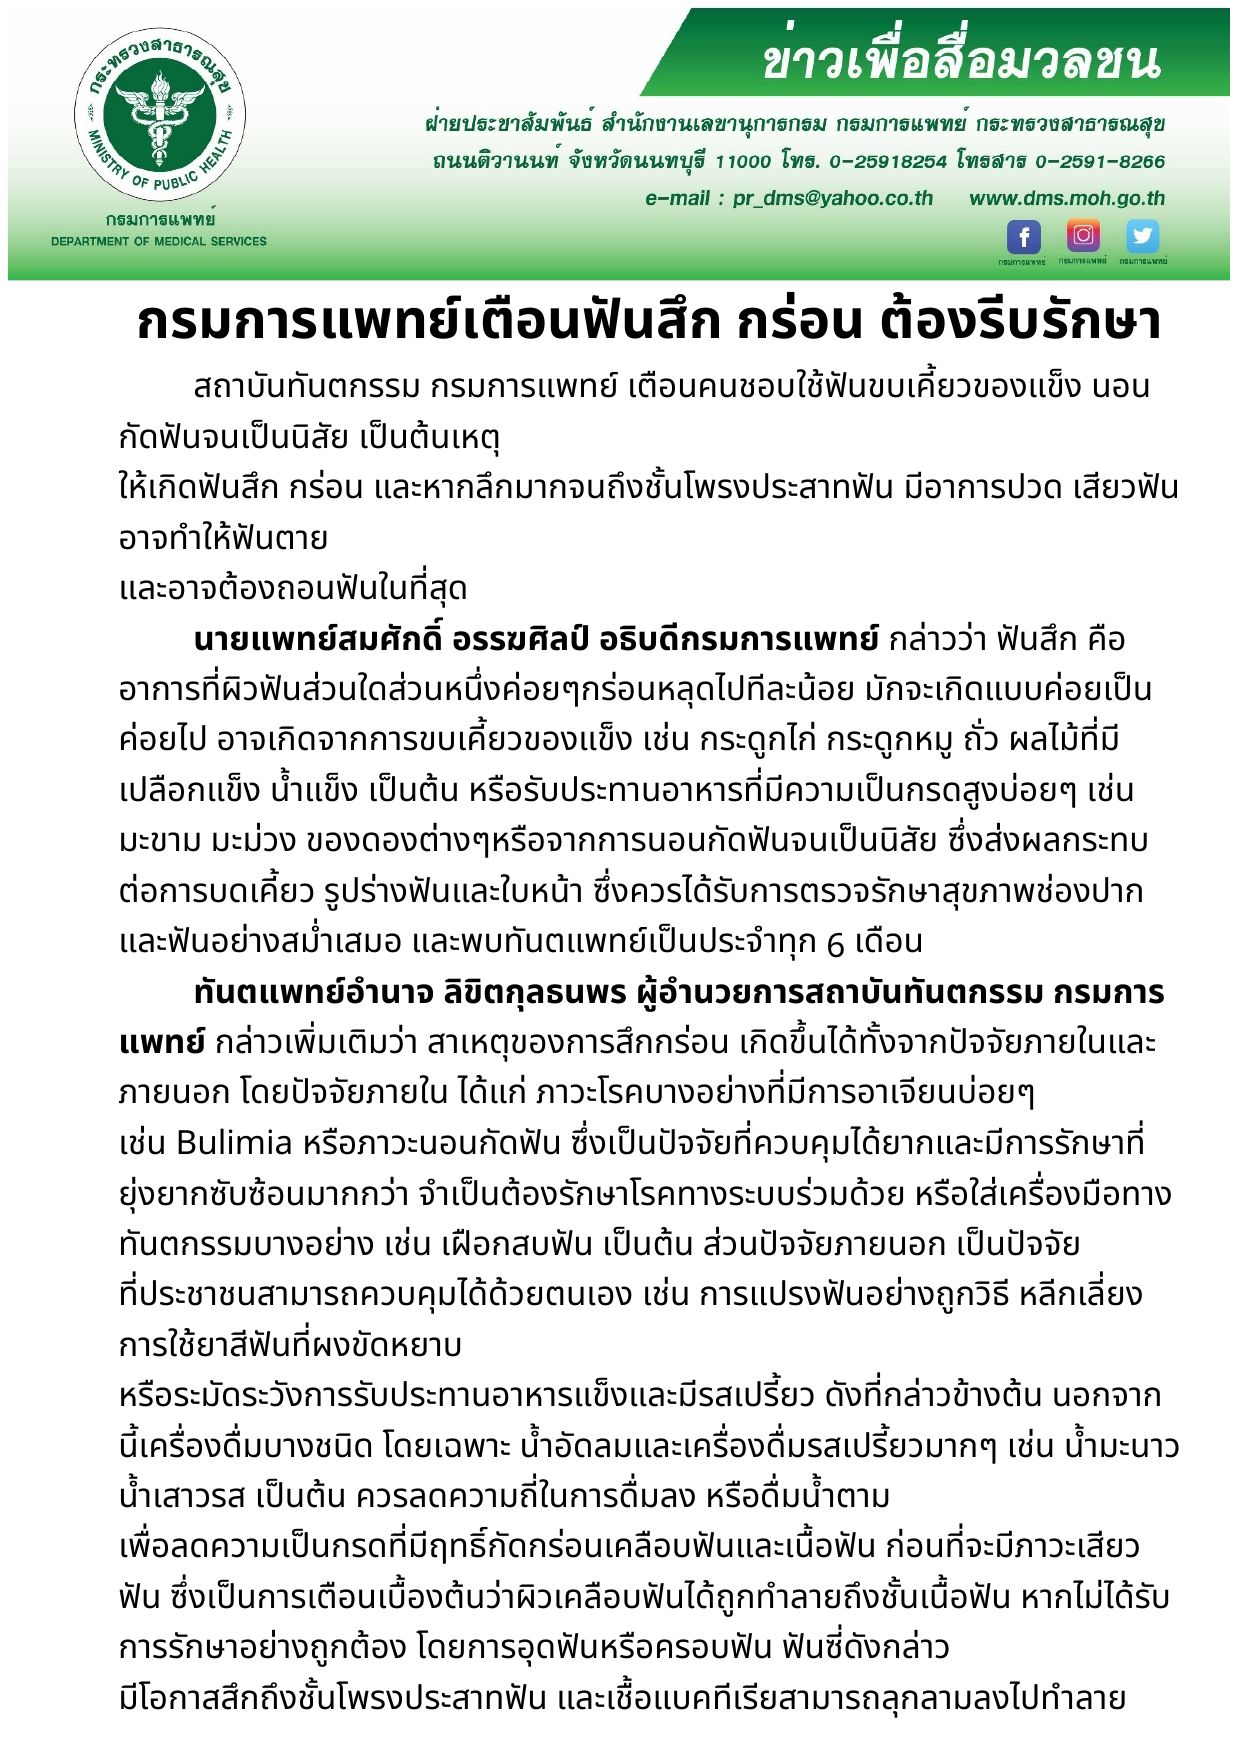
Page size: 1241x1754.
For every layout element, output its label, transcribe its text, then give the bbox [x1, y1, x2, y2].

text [118, 968, 1181, 1724]
text กรมการแพทย์เตือนฟันสึก กร่อน ต้องรีบรักษา [118, 281, 1181, 362]
text สถาบันทันตกรรม กรมการแพทย์ เตือนคนชอบใช้ฟันขบเคี้ยวของแข็ง นอนกัดฟันจนเป็นนิสัย เป็นต้นเหตุ ให้เกิดฟันสึก กร่อน และหากลึกมากจนถึงชั้นโพรงประสาทฟัน มีอาการปวด เสียวฟัน อาจทำให้ฟันตาย และอาจต้องถอนฟันในที่สุด [118, 362, 1181, 614]
picture [7, 7, 1230, 281]
text นายแพทย์สมศักดิ์ อรรฆศิลป์ อธิบดีกรมการแพทย์ กล่าวว่า ฟันสึก คืออาการที่ผิวฟันส่วนใดส่วนหนึ่งค่อยๆกร่อนหลุดไปทีละน้อย มักจะเกิดแบบค่อยเป็นค่อยไป อาจเกิดจากการขบเคี้ยวของแข็ง เช่น กระดูกไก่ กระดูกหมู ถั่ว ผลไม้ที่มีเปลือกแข็ง น้ำแข็ง เป็นต้น หรือรับประทานอาหารที่มีความเป็นกรดสูงบ่อยๆ เช่น มะขาม มะม่วง ของดองต่างๆหรือจากการนอนกัดฟันจนเป็นนิสัย ซึ่งส่งผลกระทบต่อการบดเคี้ยว รูปร่างฟันและใบหน้า ซึ่งควรได้รับการตรวจรักษาสุขภาพช่องปากและฟันอย่างสม่ำเสมอ และพบทันตแพทย์เป็นประจำทุก 6 เดือน [118, 614, 1181, 968]
